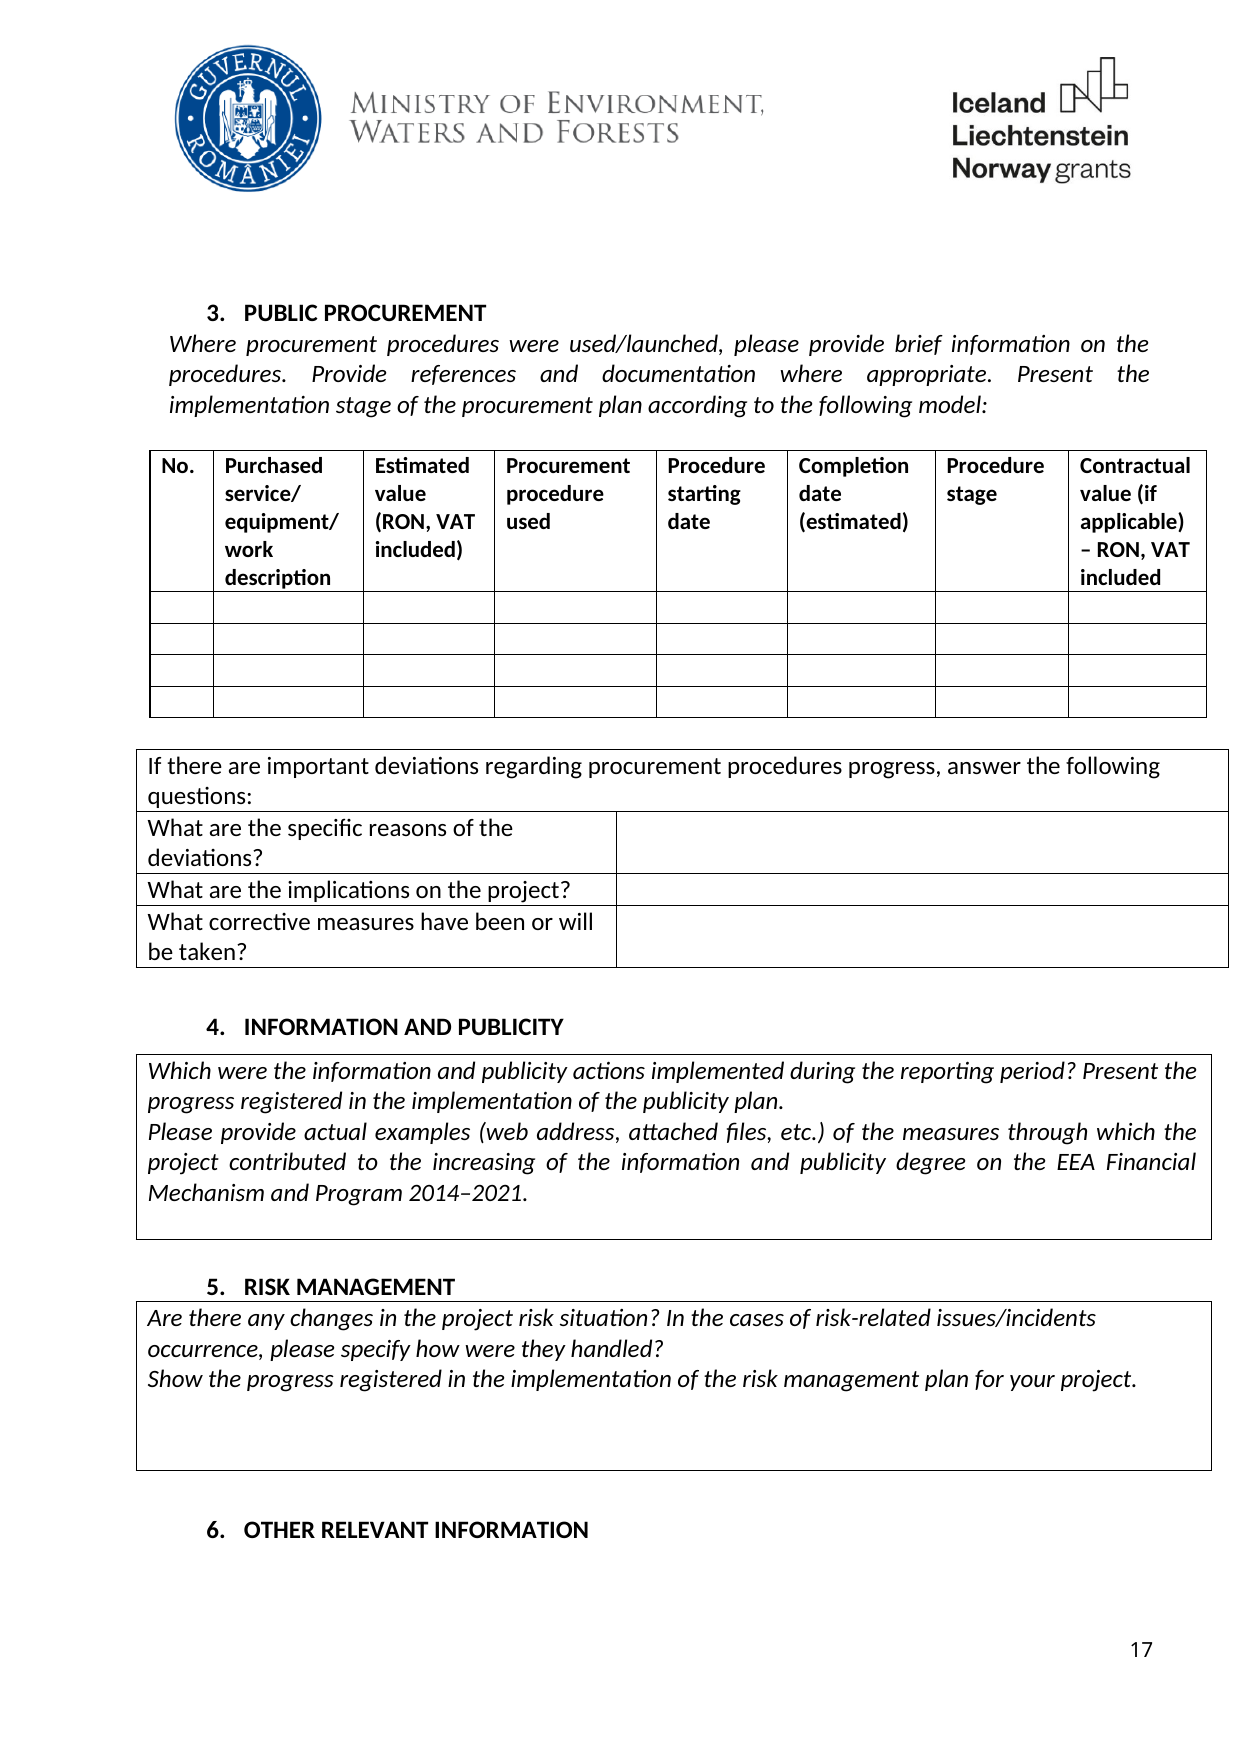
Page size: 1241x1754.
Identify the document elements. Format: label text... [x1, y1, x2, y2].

table_header Procedure starting date [657, 451, 787, 591]
table_cell [214, 592, 363, 623]
table_cell [657, 655, 787, 686]
list RISK MANAGEMENT [206, 1271, 1153, 1301]
table_cell [151, 655, 213, 686]
table_cell [495, 592, 656, 623]
table_cell [214, 655, 363, 686]
table_cell [1069, 687, 1206, 717]
table_header Contractual value (if applicable) – RON, VAT included [1069, 451, 1206, 591]
table_cell What are the implications on the project? [137, 874, 616, 904]
table_cell [617, 812, 1228, 873]
table_header If there are important deviations regarding procurement procedures progress, answer the following questions: [137, 750, 1228, 811]
text Where procurement procedures were used/launched, please provide brief information on the procedures. Provide references and documentation where appropriate. Present the implementation stage of the procurement plan according to the following model: [169, 328, 1153, 419]
table_cell [788, 655, 935, 686]
table_header Estimated value (RON, VAT included) [364, 451, 494, 591]
table_cell [364, 624, 494, 654]
table_cell [657, 592, 787, 623]
table_header Which were the information and publicity actions implemented during the reporting period? Present the progress registered in the implementation of the publicity plan. Please provide actual examples (web address, attached files, etc.) of the measures through which the project contributed to the increasing of the information and publicity degree on the EEA Financial Mechanism and Program 2014–2021. [137, 1055, 1211, 1239]
table_cell [1069, 592, 1206, 623]
table_cell [1069, 624, 1206, 654]
table_cell [214, 624, 363, 654]
table_cell [1069, 655, 1206, 686]
table_header Procurement procedure used [495, 451, 656, 591]
table_header Procedure stage [936, 451, 1068, 591]
table_cell [151, 592, 213, 623]
table_cell [151, 624, 213, 654]
table_cell [495, 687, 656, 717]
table_cell What are the specific reasons of the deviations? [137, 812, 616, 873]
picture [168, 40, 786, 196]
table_cell What corrective measures have been or will be taken? [137, 906, 616, 967]
table_cell [936, 687, 1068, 717]
table_cell [495, 624, 656, 654]
table_header Are there any changes in the project risk situation? In the cases of risk-related issues/incidents occurrence, please specify how were they handled? Show the progress registered in the implementation of the risk management plan for your project. [137, 1302, 1211, 1470]
table_cell [936, 592, 1068, 623]
table_cell [364, 687, 494, 717]
list OTHER RELEVANT INFORMATION [206, 1514, 1153, 1544]
table_header Purchased service/ equipment/ work description [214, 451, 363, 591]
table_cell [788, 624, 935, 654]
table_cell [617, 906, 1228, 967]
table_cell [364, 592, 494, 623]
table_cell [657, 624, 787, 654]
table_cell [788, 592, 935, 623]
table_cell [788, 687, 935, 717]
table_cell [617, 874, 1228, 904]
table_cell [936, 655, 1068, 686]
table_cell [214, 687, 363, 717]
table_cell [657, 687, 787, 717]
table_cell [936, 624, 1068, 654]
table_header No. [151, 451, 213, 591]
list PUBLIC PROCUREMENT [206, 297, 1153, 328]
table_cell [151, 687, 213, 717]
list INFORMATION AND PUBLICITY [206, 1011, 1153, 1041]
table_header Completion date (estimated) [788, 451, 935, 591]
table_cell [364, 655, 494, 686]
picture [943, 57, 1138, 184]
table_cell [495, 655, 656, 686]
